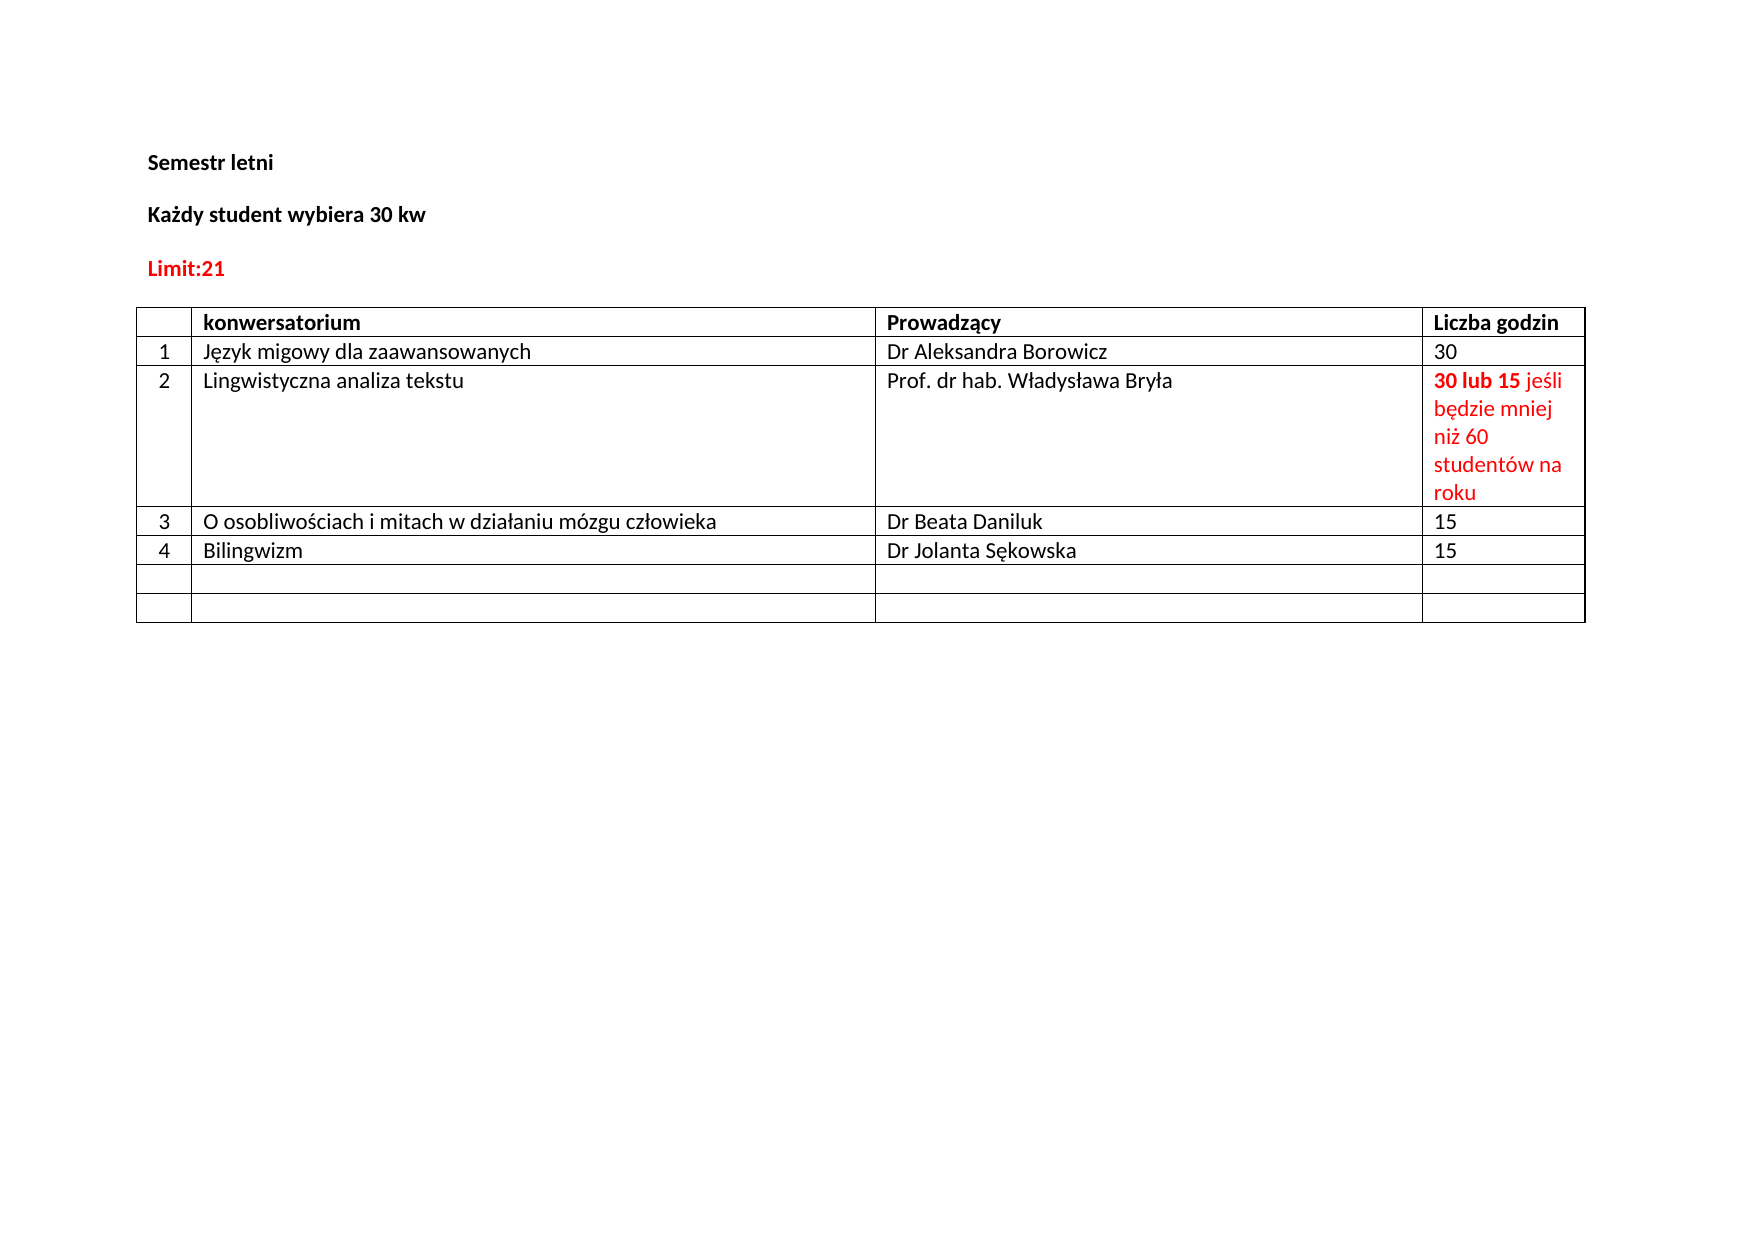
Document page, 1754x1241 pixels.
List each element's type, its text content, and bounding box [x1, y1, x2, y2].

table_header konwersatorium [192, 308, 875, 336]
table_cell 3 [137, 507, 191, 535]
table_cell Prof. dr hab. Władysława Bryła [876, 366, 1422, 506]
table_cell [192, 565, 875, 593]
text Semestr letni [148, 148, 1606, 176]
table_cell [876, 594, 1422, 622]
table_cell 2 [137, 366, 191, 506]
table_cell [137, 594, 191, 622]
table_header Liczba godzin [1423, 308, 1584, 336]
table_cell 30 lub 15 jeśli będzie mniej niż 60 studentów na roku [1423, 366, 1584, 506]
table_cell Dr Aleksandra Borowicz [876, 337, 1422, 365]
table_cell O osobliwościach i mitach w działaniu mózgu człowieka [192, 507, 875, 535]
table_cell Język migowy dla zaawansowanych [192, 337, 875, 365]
table_cell 15 [1423, 507, 1584, 535]
table_cell [137, 565, 191, 593]
text Każdy student wybiera 30 kw [148, 201, 1606, 229]
table_cell [1423, 594, 1584, 622]
table_cell [876, 565, 1422, 593]
table_cell Lingwistyczna analiza tekstu [192, 366, 875, 506]
table_cell 1 [137, 337, 191, 365]
table_cell [192, 594, 875, 622]
table_cell Dr Jolanta Sękowska [876, 536, 1422, 564]
table_cell Dr Beata Daniluk [876, 507, 1422, 535]
table_header Prowadzący [876, 308, 1422, 336]
table_header [137, 308, 191, 336]
table_cell 30 [1423, 337, 1584, 365]
table_cell [1423, 565, 1584, 593]
table_cell 4 [137, 536, 191, 564]
table_cell 15 [1423, 536, 1584, 564]
text Limit:21 [148, 254, 1606, 282]
table_cell Bilingwizm [192, 536, 875, 564]
